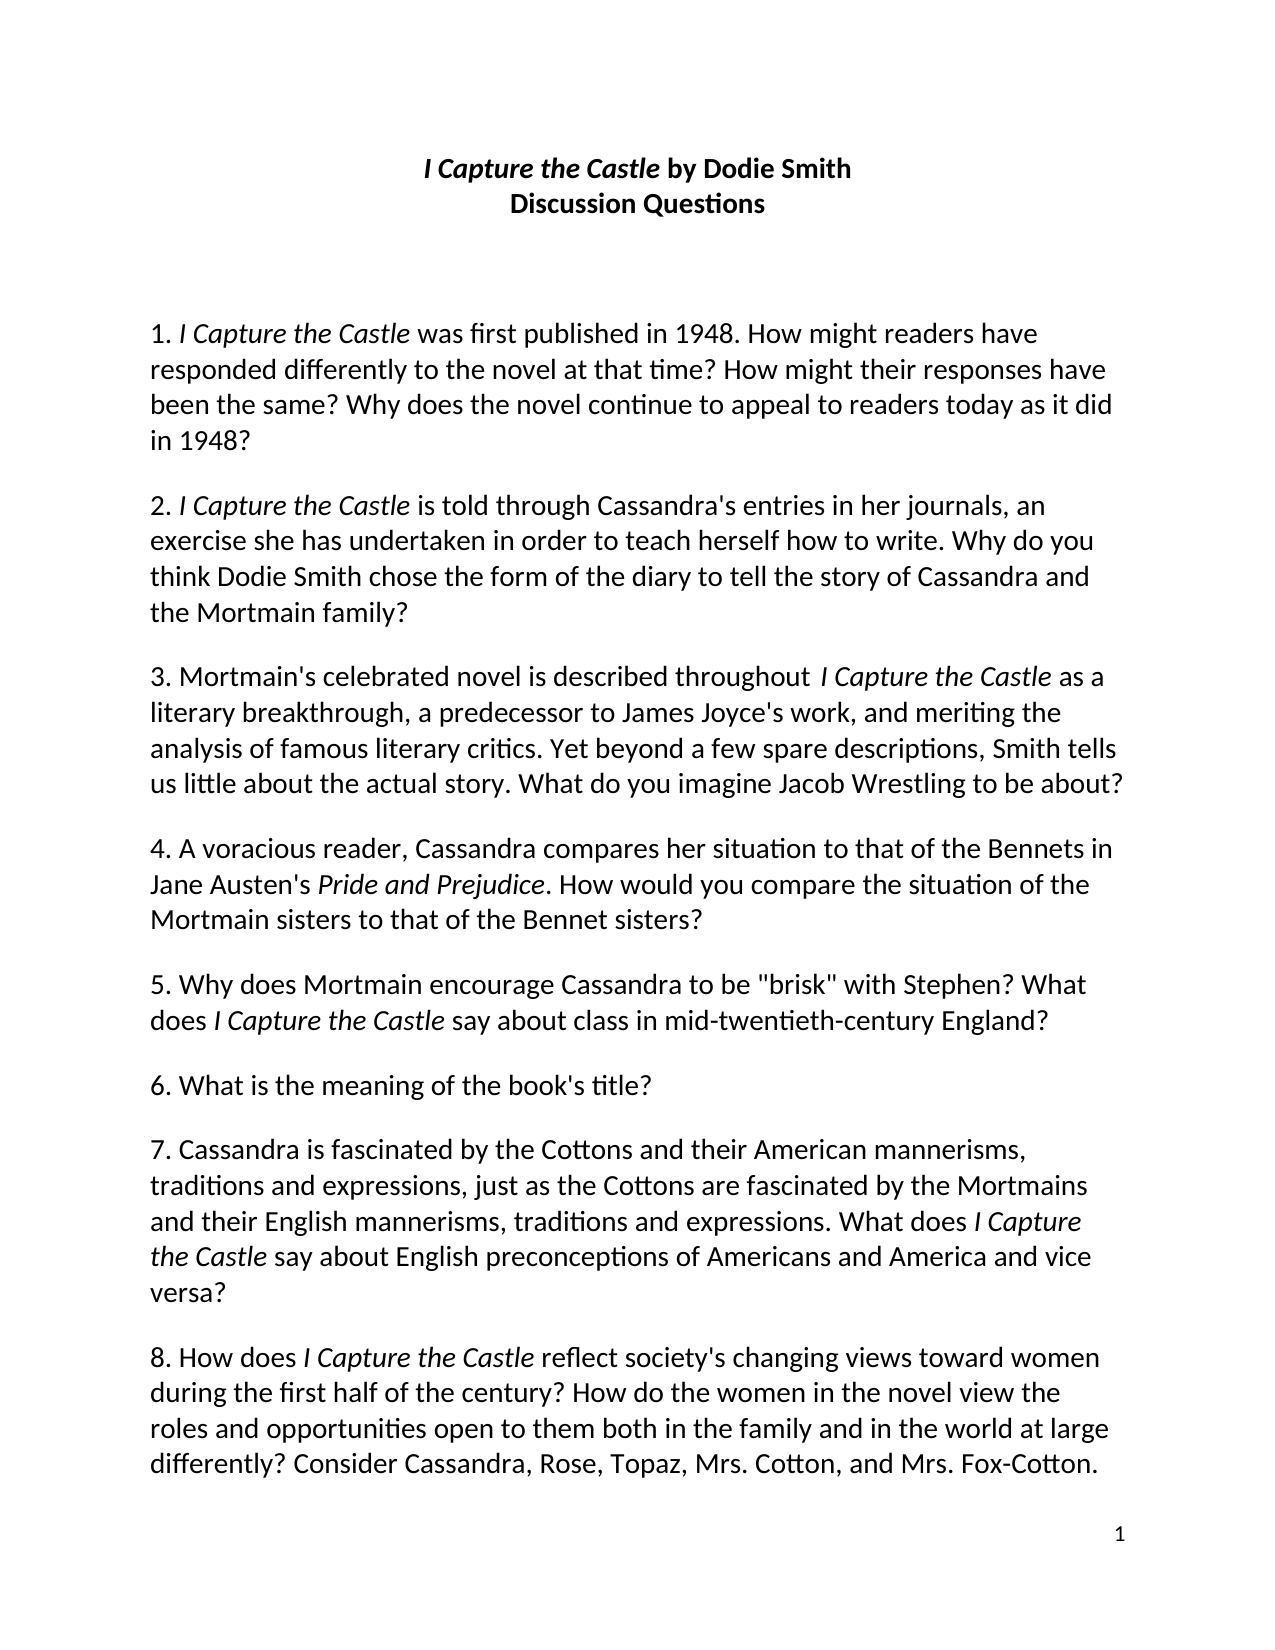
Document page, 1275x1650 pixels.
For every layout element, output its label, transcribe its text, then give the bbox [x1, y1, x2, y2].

text 4. A voracious reader, Cassandra compares her situation to that of the Bennets in Jane Austen's Pride and Prejudice. How would you compare the situation of the Mortmain sisters to that of the Bennet sisters? [150, 830, 1125, 937]
text 7. Cassandra is fascinated by the Cottons and their American mannerisms, traditions and expressions, just as the Cottons are fascinated by the Mortmains and their English mannerisms, traditions and expressions. What does I Capture the Castle say about English preconceptions of Americans and America and vice versa? [150, 1131, 1125, 1309]
text 2. I Capture the Castle is told through Cassandra's entries in her journals, an exercise she has undertaken in order to teach herself how to write. Why do you think Dodie Smith chose the form of the diary to tell the story of Cassandra and the Mortmain family? [150, 487, 1125, 629]
text 3. Mortmain's celebrated novel is described throughout I Capture the Castle as a literary breakthrough, a predecessor to James Joyce's work, and meriting the analysis of famous literary critics. Yet beyond a few spare descriptions, Smith tells us little about the actual story. What do you imagine Jacob Wrestling to be about? [150, 658, 1125, 801]
text 6. What is the meaning of the book's title? [150, 1067, 1125, 1102]
text I Capture the Castle by Dodie Smith Discussion Questions [150, 150, 1125, 221]
text 1. I Capture the Castle was first published in 1948. How might readers have responded differently to the novel at that time? How might their responses have been the same? Why does the novel continue to appeal to readers today as it did in 1948? [150, 315, 1125, 458]
text 5. Why does Mortmain encourage Cassandra to be "brisk" with Stephen? What does I Capture the Castle say about class in mid-twentieth-century England? [150, 966, 1125, 1037]
text 8. How does I Capture the Castle reflect society's changing views toward women during the first half of the century? How do the women in the novel view the roles and opportunities open to them both in the family and in the world at large differently? Consider Cassandra, Rose, Topaz, Mrs. Cotton, and Mrs. Fox-Cotton. [150, 1339, 1125, 1481]
